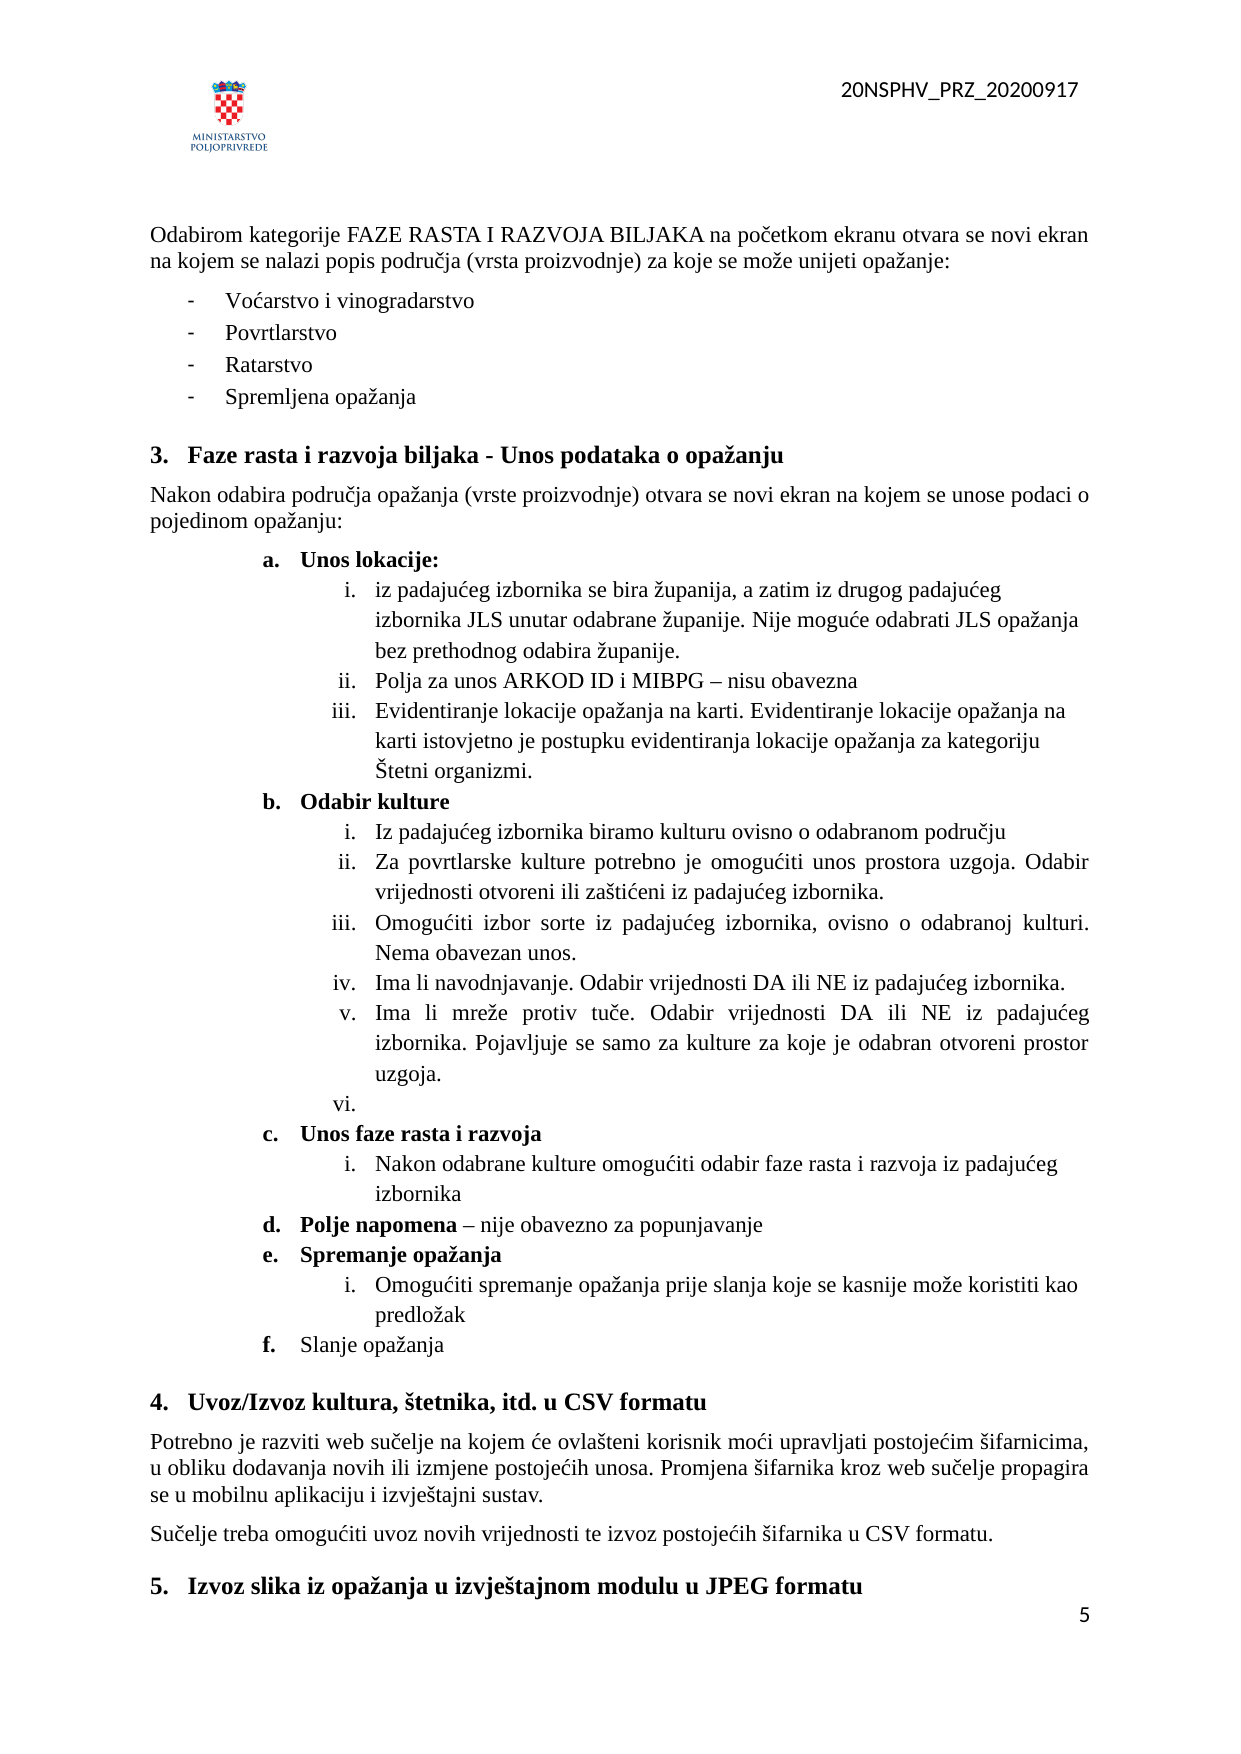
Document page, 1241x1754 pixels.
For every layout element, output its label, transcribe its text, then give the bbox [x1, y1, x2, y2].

list Unos faze rasta i razvoja [262, 1120, 1090, 1146]
list Iz padajućeg izbornika biramo kulturu ovisno o odabranom području [356, 818, 1090, 844]
list Ratarstvo [187, 350, 1090, 378]
text Odabirom kategorije FAZE RASTA I RAZVOJA BILJAKA na početkom ekranu otvara se novi ekran na kojem se nalazi popis područja (vrsta proizvodnje) za koje se može unijeti opažanje: [150, 221, 1090, 273]
list Omogućiti spremanje opažanja prije slanja koje se kasnije može koristiti kao predložak [356, 1271, 1090, 1328]
list Voćarstvo i vinogradarstvo [187, 286, 1090, 314]
list Unos lokacije: [262, 546, 1090, 572]
text Nakon odabira područja opažanja (vrste proizvodnje) otvara se novi ekran na kojem se unose podaci o pojedinom opažanju: [150, 481, 1090, 534]
list Spremanje opažanja [262, 1241, 1090, 1267]
text Sučelje treba omogućiti uvoz novih vrijednosti te izvoz postojećih šifarnika u CSV formatu. [150, 1519, 1090, 1546]
list Evidentiranje lokacije opažanja na karti. Evidentiranje lokacije opažanja na karti istovjetno je postupku evidentiranja lokacije opažanja za kategoriju Štetni organizmi. [356, 697, 1090, 784]
text Faze rasta i razvoja biljaka - Unos podataka o opažanju [150, 440, 1090, 468]
list Polje napomena – nije obavezno za popunjavanje [262, 1211, 1090, 1237]
text Potrebno je razviti web sučelje na kojem će ovlašteni korisnik moći upravljati postojećim šifarnicima, u obliku dodavanja novih ili izmjene postojećih unosa. Promjena šifarnika kroz web sučelje propagira se u mobilnu aplikaciju i izvještajni sustav. [150, 1428, 1090, 1507]
list Odabir kulture [262, 788, 1090, 814]
text Izvoz slika iz opažanja u izvještajnom modulu u JPEG formatu [150, 1571, 1090, 1600]
text Uvoz/Izvoz kultura, štetnika, itd. u CSV formatu [150, 1387, 1090, 1416]
list Slanje opažanja [262, 1332, 1090, 1358]
list Omogućiti izbor sorte iz padajućeg izbornika, ovisno o odabranoj kulturi. Nema obavezan unos. [356, 909, 1090, 965]
list Ima li mreže protiv tuče. Odabir vrijednosti DA ili NE iz padajućeg izbornika. Pojavljuje se samo za kulture za koje je odabran otvoreni prostor uzgoja. [356, 999, 1090, 1086]
list Nakon odabrane kulture omogućiti odabir faze rasta i razvoja iz padajućeg izbornika [356, 1150, 1090, 1207]
list Spremljena opažanja [187, 382, 1090, 411]
list Za povrtlarske kulture potrebno je omogućiti unos prostora uzgoja. Odabir vrijednosti otvoreni ili zaštićeni iz padajućeg izbornika. [356, 848, 1090, 905]
list Povrtlarstvo [187, 318, 1090, 346]
list iz padajućeg izbornika se bira županija, a zatim iz drugog padajućeg izbornika JLS unutar odabrane županije. Nije moguće odabrati JLS opažanja bez prethodnog odabira županije. [356, 576, 1090, 663]
list Ima li navodnjavanje. Odabir vrijednosti DA ili NE iz padajućeg izbornika. [356, 969, 1090, 995]
list Polja za unos ARKOD ID i MIBPG – nisu obavezna [356, 667, 1090, 693]
picture [168, 75, 289, 156]
